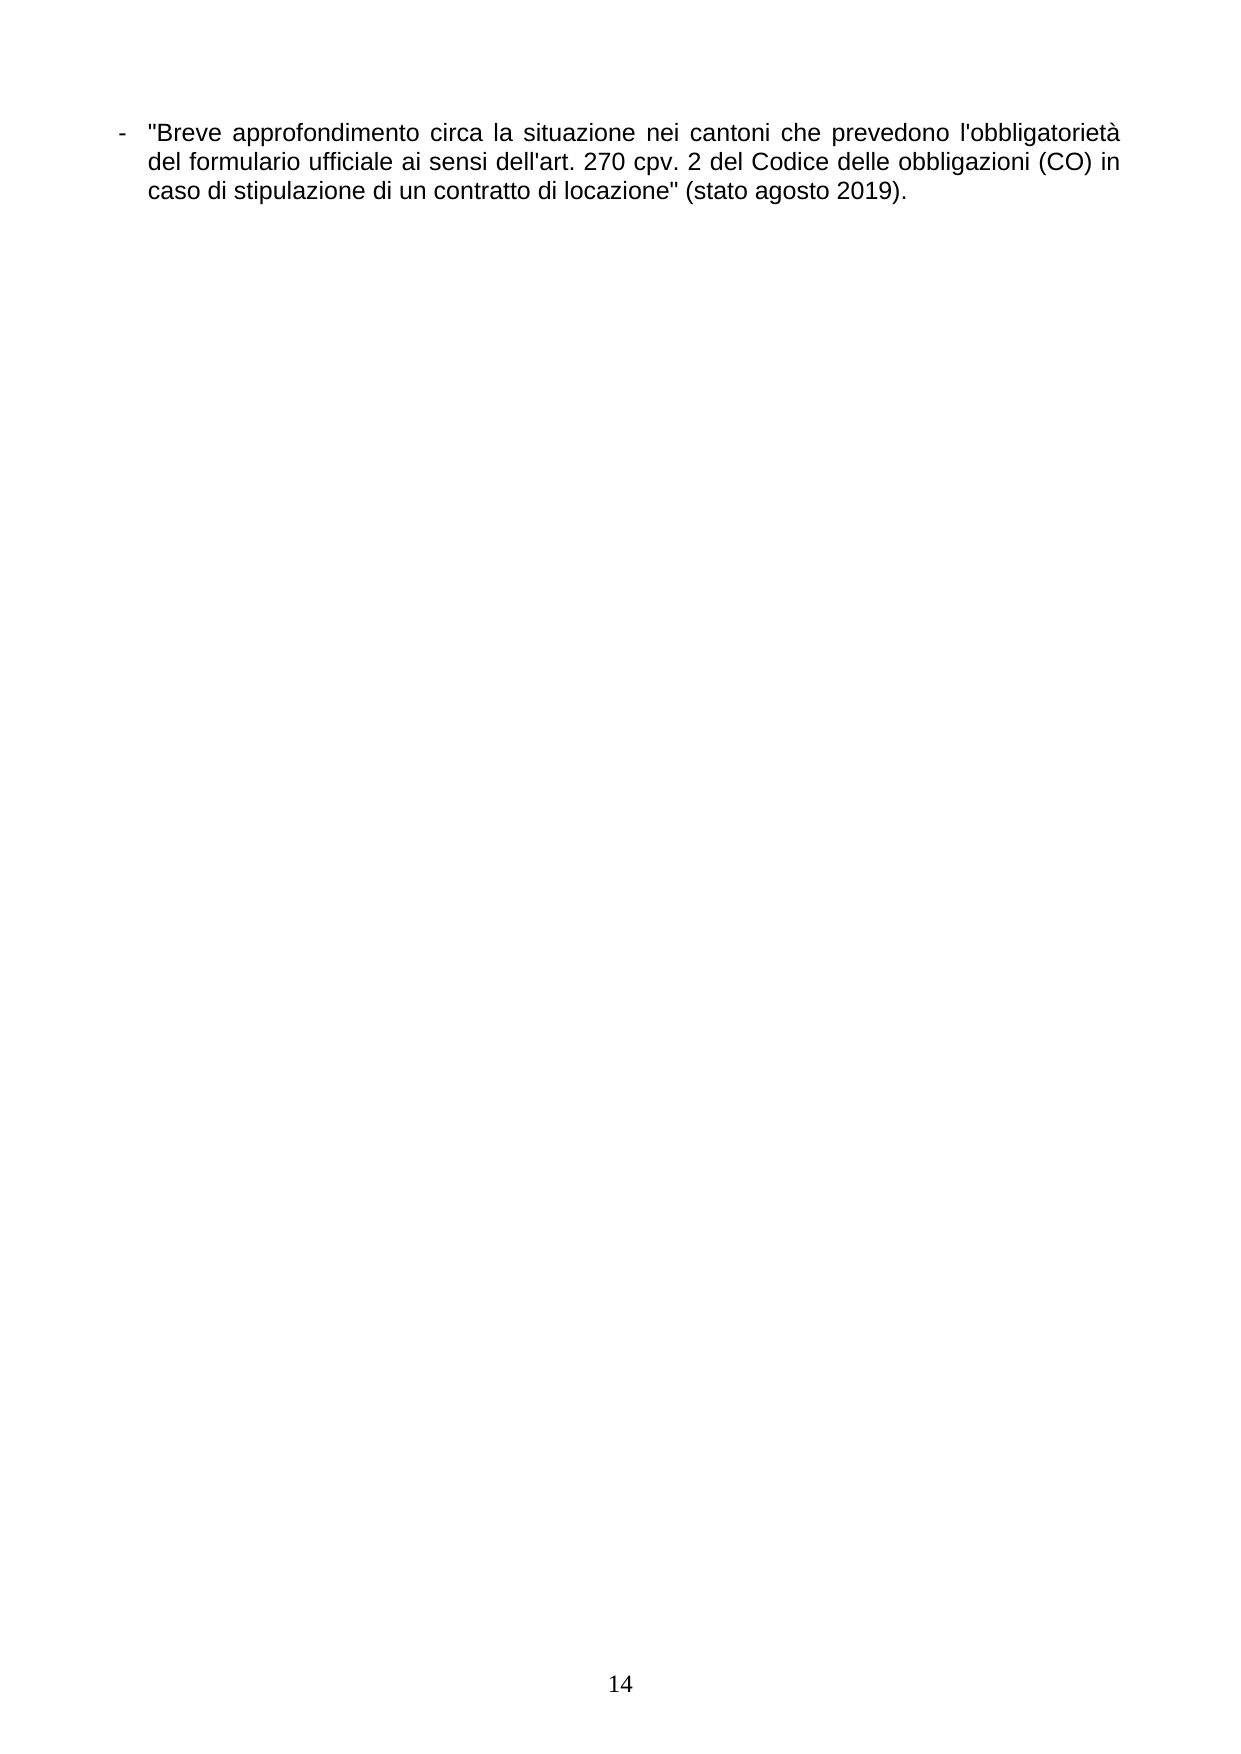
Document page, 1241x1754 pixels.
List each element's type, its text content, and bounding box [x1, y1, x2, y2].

text - "Breve approfondimento circa la situazione nei cantoni che prevedono l'obbligatorietà del formulario ufficiale ai sensi dell'art. 270 cpv. 2 del Codice delle obbligazioni (CO) in caso di stipulazione di un contratto di locazione" (stato agosto 2019). [118, 118, 1122, 204]
